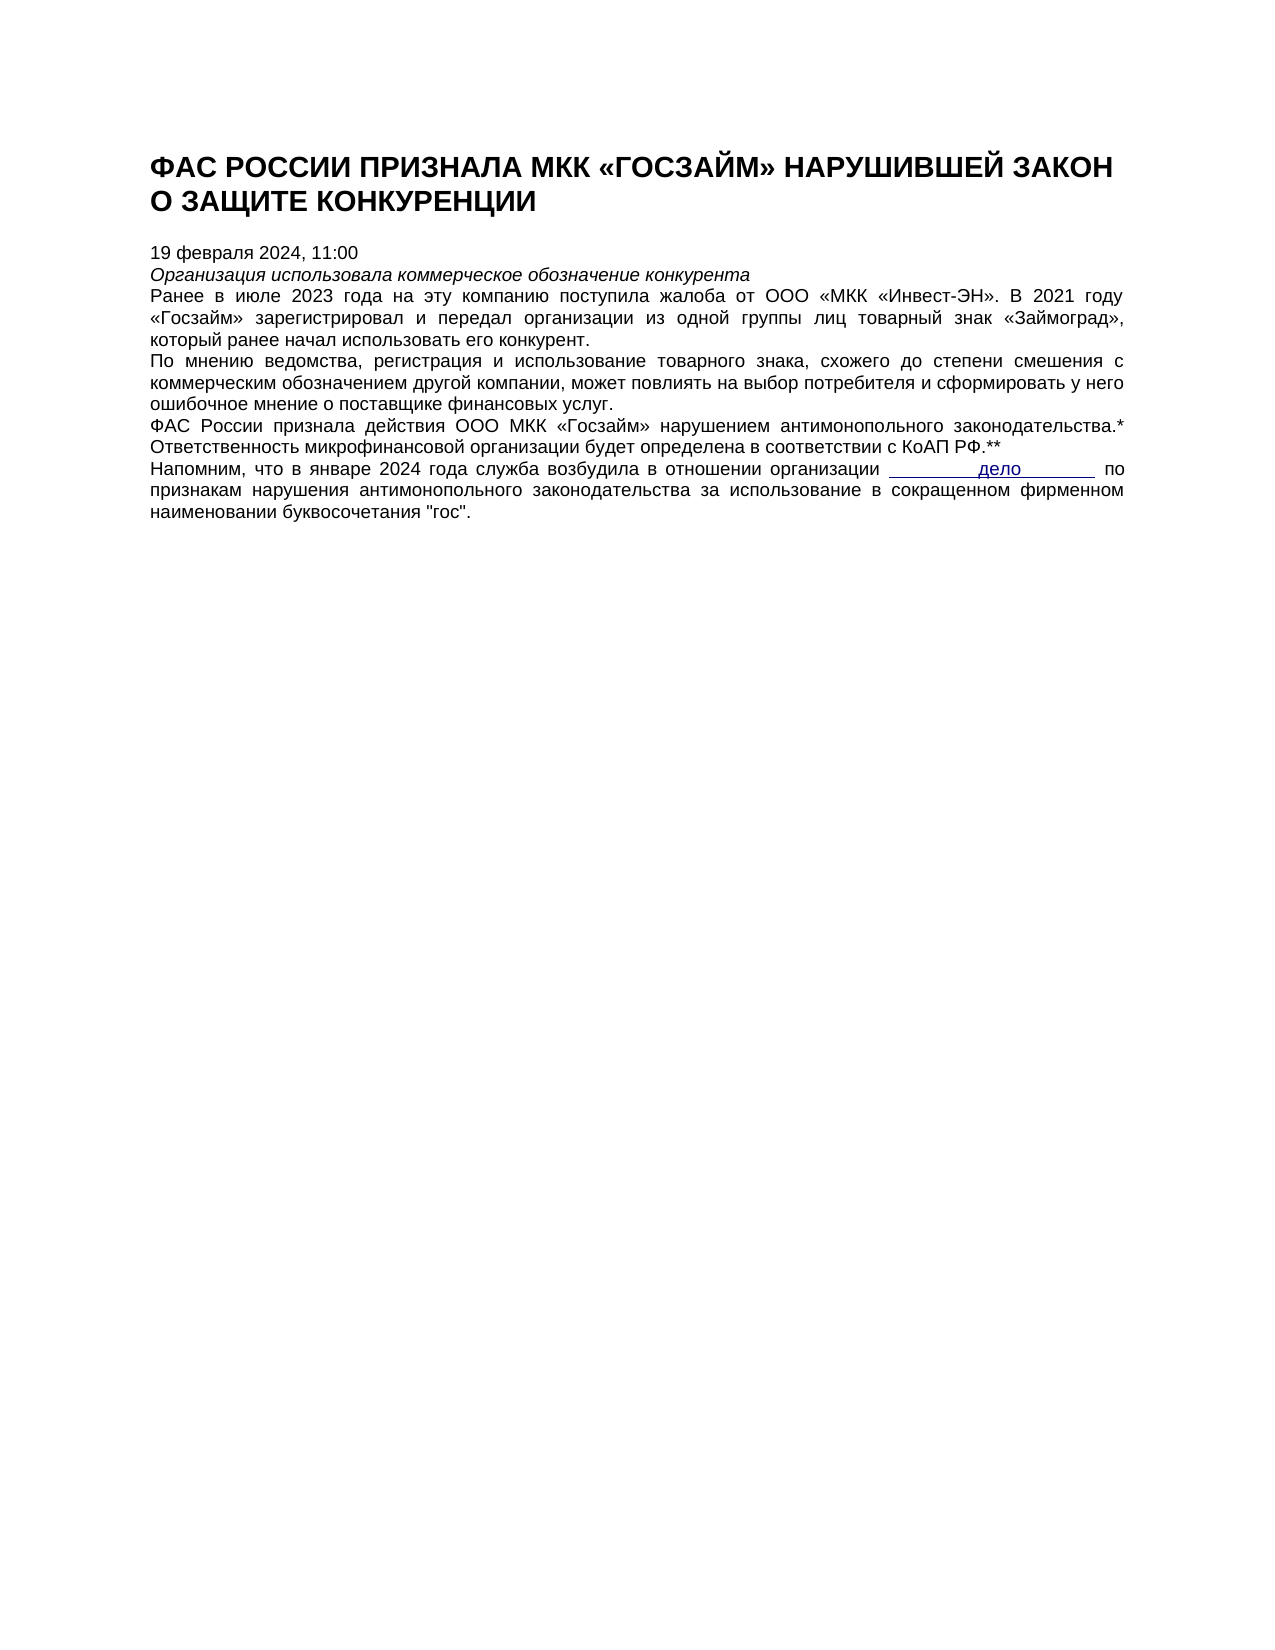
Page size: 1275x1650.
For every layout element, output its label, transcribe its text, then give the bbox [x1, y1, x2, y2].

subtitle ФАС России признала МКК «Госзайм» нарушившей Закон о защите конкуренции [150, 150, 1125, 217]
text ФАС России признала действия ООО МКК «Госзайм» нарушением антимонопольного законодательства.* Ответственность микрофинансовой организации будет определена в соответствии с КоАП РФ.** [150, 414, 1125, 458]
text Организация использовала коммерческое обозначение конкурента [150, 264, 1125, 285]
text Ранее в июле 2023 года на эту компанию поступила жалоба от ООО «МКК «Инвест-ЭН». В 2021 году «Госзайм» зарегистрировал и передал организации из одной группы лиц товарный знак «Займоград», который ранее начал использовать его конкурент. [150, 285, 1125, 350]
text 19 февраля 2024, 11:00 [150, 242, 1125, 264]
text По мнению ведомства, регистрация и использование товарного знака, схожего до степени смешения с коммерческим обозначением другой компании, может повлиять на выбор потребителя и сформировать у него ошибочное мнение о поставщике финансовых услуг. [150, 350, 1125, 414]
text Напомним, что в январе 2024 года служба возбудила в отношении организации дело по признакам нарушения антимонопольного законодательства за использование в сокращенном фирменном наименовании буквосочетания "гос". [150, 458, 1125, 522]
